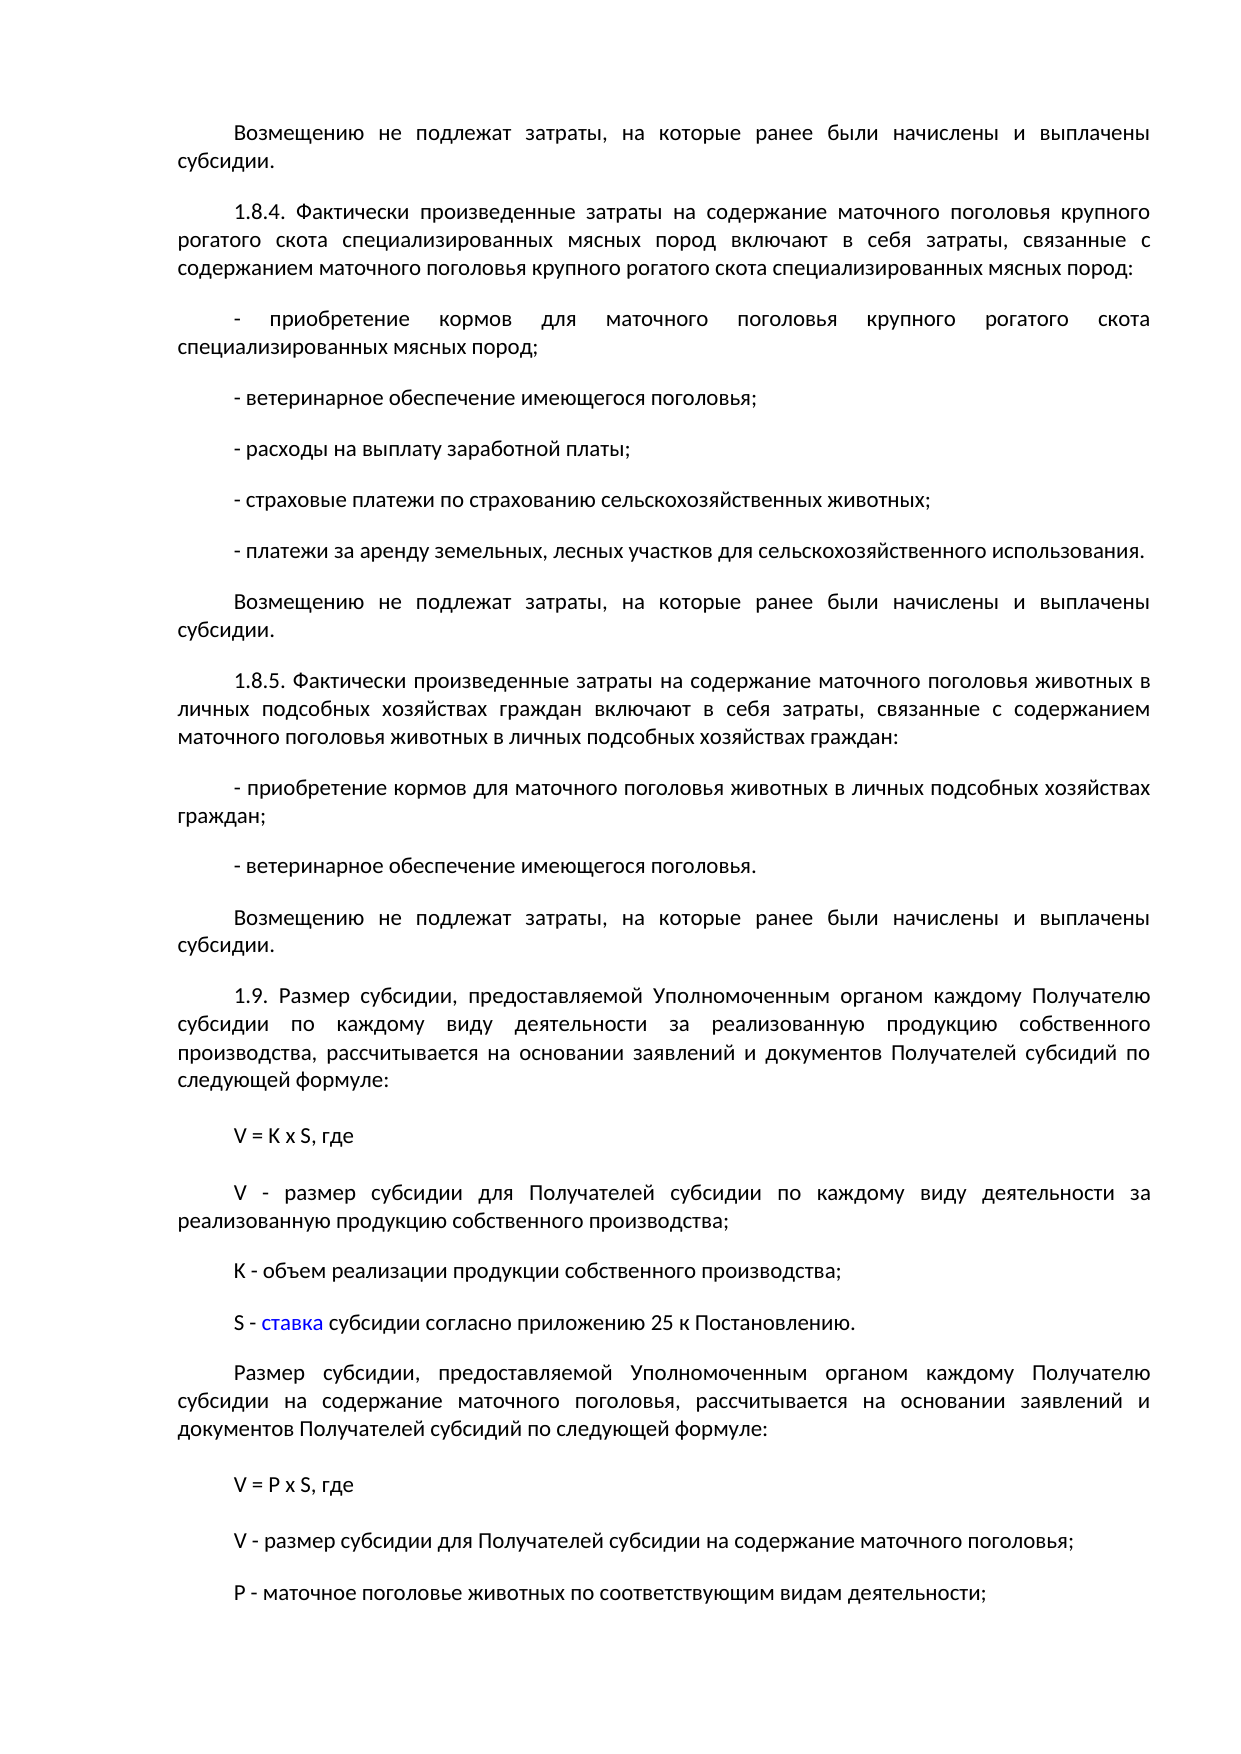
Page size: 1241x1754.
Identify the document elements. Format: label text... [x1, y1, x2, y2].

text V - размер субсидии для Получателей субсидии на содержание маточного поголовья; [177, 1527, 1152, 1555]
text - ветеринарное обеспечение имеющегося поголовья; [177, 383, 1152, 411]
text Возмещению не подлежат затраты, на которые ранее были начислены и выплачены субсидии. [177, 118, 1152, 174]
text S - ставка субсидии согласно приложению 25 к Постановлению. [177, 1308, 1152, 1336]
text - ветеринарное обеспечение имеющегося поголовья. [177, 852, 1152, 880]
text - расходы на выплату заработной платы; [177, 434, 1152, 462]
text 1.9. Размер субсидии, предоставляемой Уполномоченным органом каждому Получателю субсидии по каждому виду деятельности за реализованную продукцию собственного производства, рассчитывается на основании заявлений и документов Получателей субсидий по следующей формуле: [177, 982, 1152, 1094]
text 1.8.4. Фактически произведенные затраты на содержание маточного поголовья крупного рогатого скота специализированных мясных пород включают в себя затраты, связанные с содержанием маточного поголовья крупного рогатого скота специализированных мясных пород: [177, 197, 1152, 281]
text Размер субсидии, предоставляемой Уполномоченным органом каждому Получателю субсидии на содержание маточного поголовья, рассчитывается на основании заявлений и документов Получателей субсидий по следующей формуле: [177, 1358, 1152, 1443]
text 1.8.5. Фактически произведенные затраты на содержание маточного поголовья животных в личных подсобных хозяйствах граждан включают в себя затраты, связанные с содержанием маточного поголовья животных в личных подсобных хозяйствах граждан: [177, 666, 1152, 750]
text Возмещению не подлежат затраты, на которые ранее были начислены и выплачены субсидии. [177, 587, 1152, 643]
text V = K x S, где [177, 1122, 1152, 1150]
text - приобретение кормов для маточного поголовья животных в личных подсобных хозяйствах граждан; [177, 773, 1152, 829]
text K - объем реализации продукции собственного производства; [177, 1257, 1152, 1285]
text - платежи за аренду земельных, лесных участков для сельскохозяйственного использования. [177, 536, 1152, 564]
text V = P x S, где [177, 1471, 1152, 1499]
text V - размер субсидии для Получателей субсидии по каждому виду деятельности за реализованную продукцию собственного производства; [177, 1178, 1152, 1234]
text - страховые платежи по страхованию сельскохозяйственных животных; [177, 485, 1152, 513]
text - приобретение кормов для маточного поголовья крупного рогатого скота специализированных мясных пород; [177, 304, 1152, 360]
text P - маточное поголовье животных по соответствующим видам деятельности; [177, 1578, 1152, 1606]
text Возмещению не подлежат затраты, на которые ранее были начислены и выплачены субсидии. [177, 903, 1152, 959]
